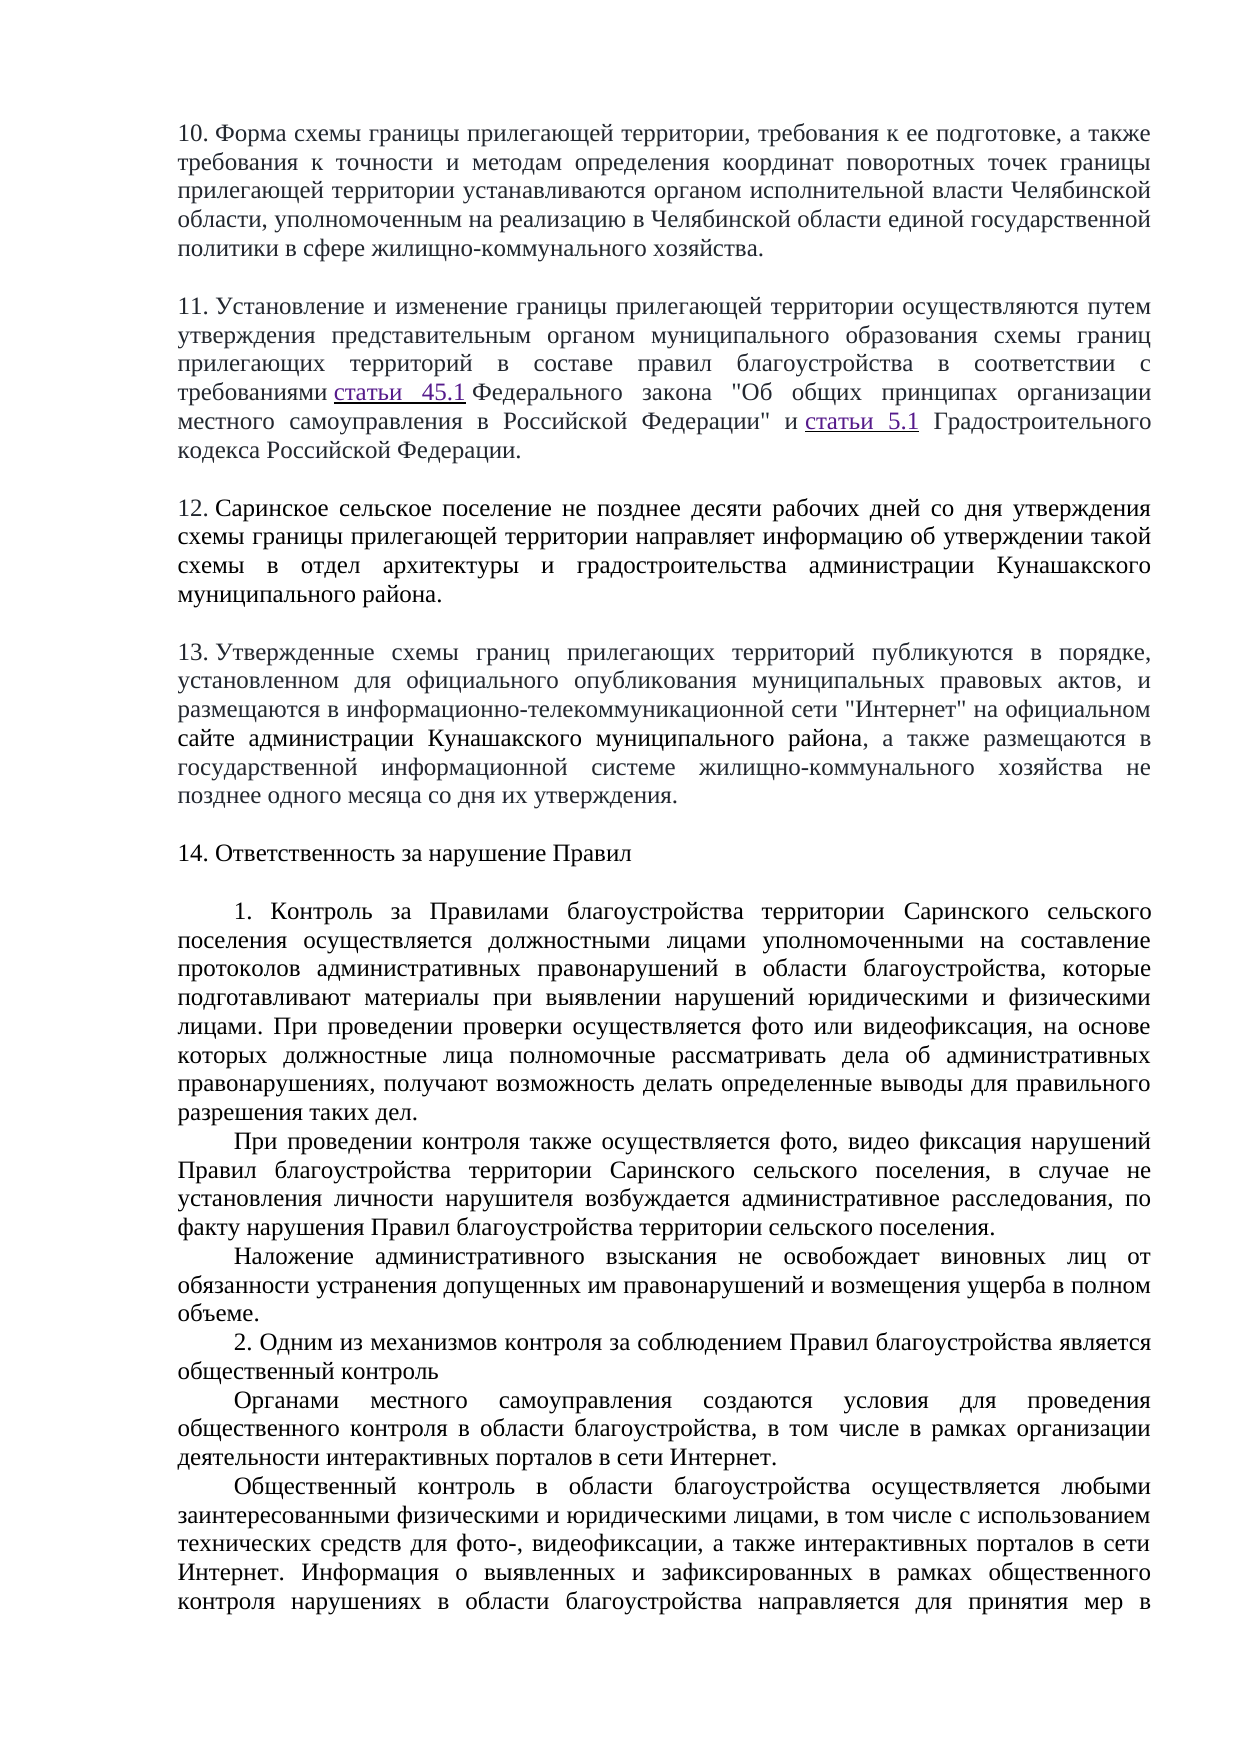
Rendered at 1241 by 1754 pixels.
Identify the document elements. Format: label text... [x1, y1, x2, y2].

text 11. Установление и изменение границы прилегающей территории осуществляются путем утверждения представительным органом муниципального образования схемы границ прилегающих территорий в составе правил благоустройства в соответствии с требованиями статьи 45.1 Федерального закона "Об общих принципах организации местного самоуправления в Российской Федерации" и статьи 5.1 Градостроительного кодекса Российской Федерации. [177, 291, 1152, 463]
text 1. Контроль за Правилами благоустройства территории Саринского сельского поселения осуществляется должностными лицами уполномоченными на составление протоколов административных правонарушений в области благоустройства, которые подготавливают материалы при выявлении нарушений юридическими и физическими лицами. При проведении проверки осуществляется фото или видеофиксация, на основе которых должностные лица полномочные рассматривать дела об административных правонарушениях, получают возможность делать определенные выводы для правильного разрешения таких дел. [177, 896, 1152, 1126]
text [177, 1471, 1152, 1615]
text 2. Одним из механизмов контроля за соблюдением Правил благоустройства является общественный контроль [177, 1327, 1152, 1385]
text 12. Саринское сельское поселение не позднее десяти рабочих дней со дня утверждения схемы границы прилегающей территории направляет информацию об утверждении такой схемы в отдел архитектуры и градостроительства администрации Кунашакского муниципального района. [177, 493, 1152, 608]
text Органами местного самоуправления создаются условия для проведения общественного контроля в области благоустройства, в том числе в рамках организации деятельности интерактивных порталов в сети Интернет. [177, 1385, 1152, 1471]
text 13. Утвержденные схемы границ прилегающих территорий публикуются в порядке, установленном для официального опубликования муниципальных правовых актов, и размещаются в информационно-телекоммуникационной сети "Интернет" на официальном сайте администрации Кунашакского муниципального района, а также размещаются в государственной информационной системе жилищно-коммунального хозяйства не позднее одного месяца со дня их утверждения. [177, 637, 1152, 809]
text 14. Ответственность за нарушение Правил [177, 838, 1152, 867]
text 10. Форма схемы границы прилегающей территории, требования к ее подготовке, а также требования к точности и методам определения координат поворотных точек границы прилегающей территории устанавливаются органом исполнительной власти Челябинской области, уполномоченным на реализацию в Челябинской области единой государственной политики в сфере жилищно-коммунального хозяйства. [177, 118, 1152, 262]
text При проведении контроля также осуществляется фото, видео фиксация нарушений Правил благоустройства территории Саринского сельского поселения, в случае не установления личности нарушителя возбуждается административное расследования, по факту нарушения Правил благоустройства территории сельского поселения. [177, 1126, 1152, 1241]
text Наложение административного взыскания не освобождает виновных лиц от обязанности устранения допущенных им правонарушений и возмещения ущерба в полном объеме. [177, 1241, 1152, 1327]
